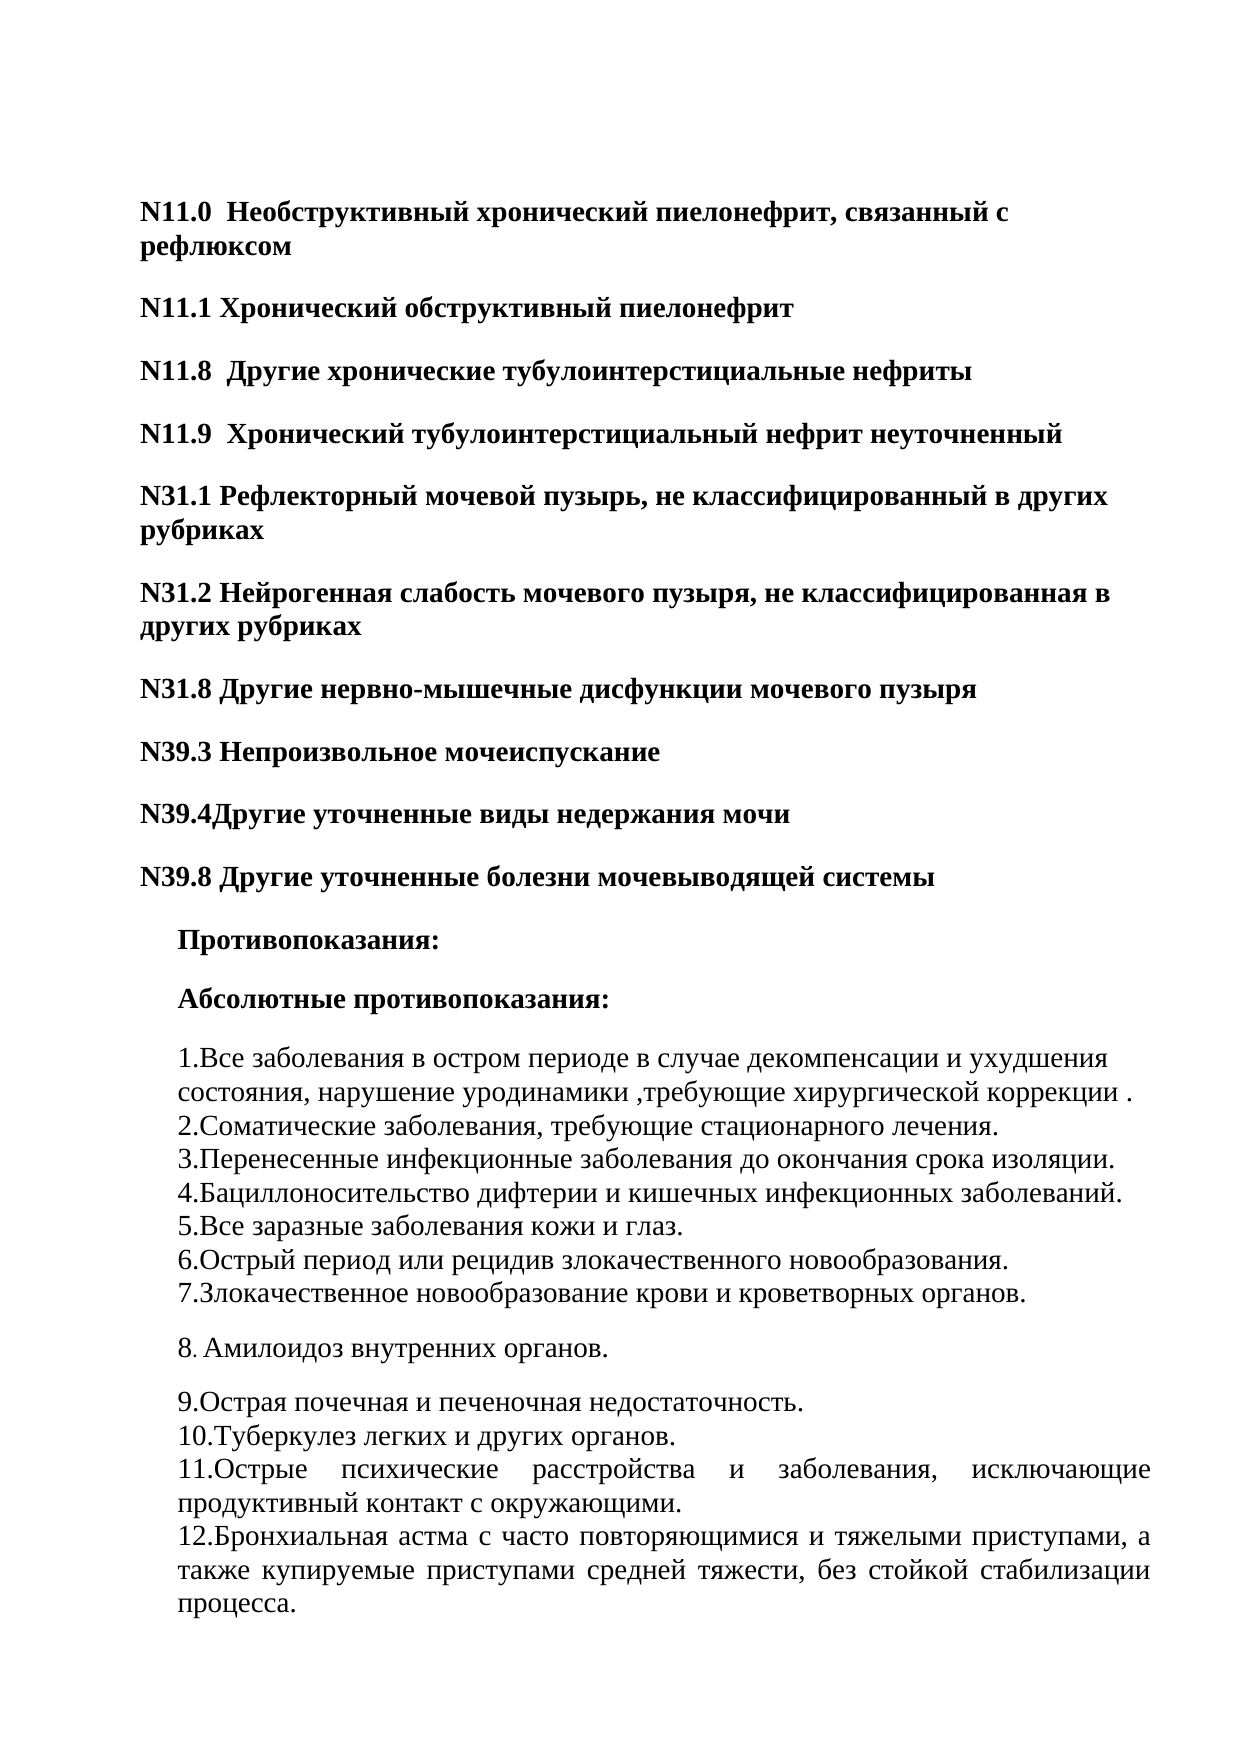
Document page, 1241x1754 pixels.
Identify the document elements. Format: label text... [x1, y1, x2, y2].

text 5.Все заразные заболевания кожи и глаз. [177, 1208, 1152, 1242]
text 1.Все заболевания в остром периоде в случае декомпенсации и ухудшения состояния, нарушение уродинамики ,требующие хирургической коррекции . [177, 1041, 1152, 1108]
text 12.Бронхиальная астма с часто повторяющимися и тяжелыми приступами, а также купируемые приступами средней тяжести, без стойкой стабилизации процесса. [177, 1518, 1152, 1619]
text N39.4Другие уточненные виды недержания мочи [140, 796, 1152, 830]
text N11.1 Хронический обструктивный пиелонефрит [140, 290, 1152, 324]
text 4.Бациллоносительство дифтерии и кишечных инфекционных заболеваний. [177, 1175, 1152, 1208]
text N11.9 Хронический тубулоинтерстициальный нефрит неуточненный [140, 416, 1152, 449]
text N11.8 Другие хронические тубулоинтерстициальные нефриты [140, 353, 1152, 387]
text 9.Острая почечная и печеночная недостаточность. [177, 1384, 1152, 1418]
text 10.Туберкулез легких и других органов. [177, 1418, 1152, 1451]
text N31.8 Другие нервно-мышечные дисфункции мочевого пузыря [140, 671, 1152, 704]
text 7.Злокачественное новообразование крови и кроветворных органов. [177, 1275, 1152, 1309]
text N39.3 Непроизвольное мочеиспускание [140, 734, 1152, 767]
text Абсолютные противопоказания: [177, 981, 1152, 1015]
text N31.2 Нейрогенная слабость мочевого пузыря, не классифицированная в других рубриках [140, 575, 1152, 642]
text 8. Амилоидоз внутренних органов. [177, 1330, 1152, 1363]
text N39.8 Другие уточненные болезни мочевыводящей системы [140, 859, 1152, 893]
text 3.Перенесенные инфекционные заболевания до окончания срока изоляции. [177, 1141, 1152, 1175]
text Противопоказания: [177, 922, 1152, 955]
text 11.Острые психические расстройства и заболевания, исключающие продуктивный контакт с окружающими. [177, 1451, 1152, 1518]
text N31.1 Рефлекторный мочевой пузырь, не классифицированный в других рубриках [140, 478, 1152, 546]
text 6.Острый период или рецидив злокачественного новообразования. [177, 1242, 1152, 1275]
text N11.0 Необструктивный хронический пиелонефрит, связанный с рефлюксом [140, 194, 1152, 261]
text 2.Соматические заболевания, требующие стационарного лечения. [177, 1108, 1152, 1141]
